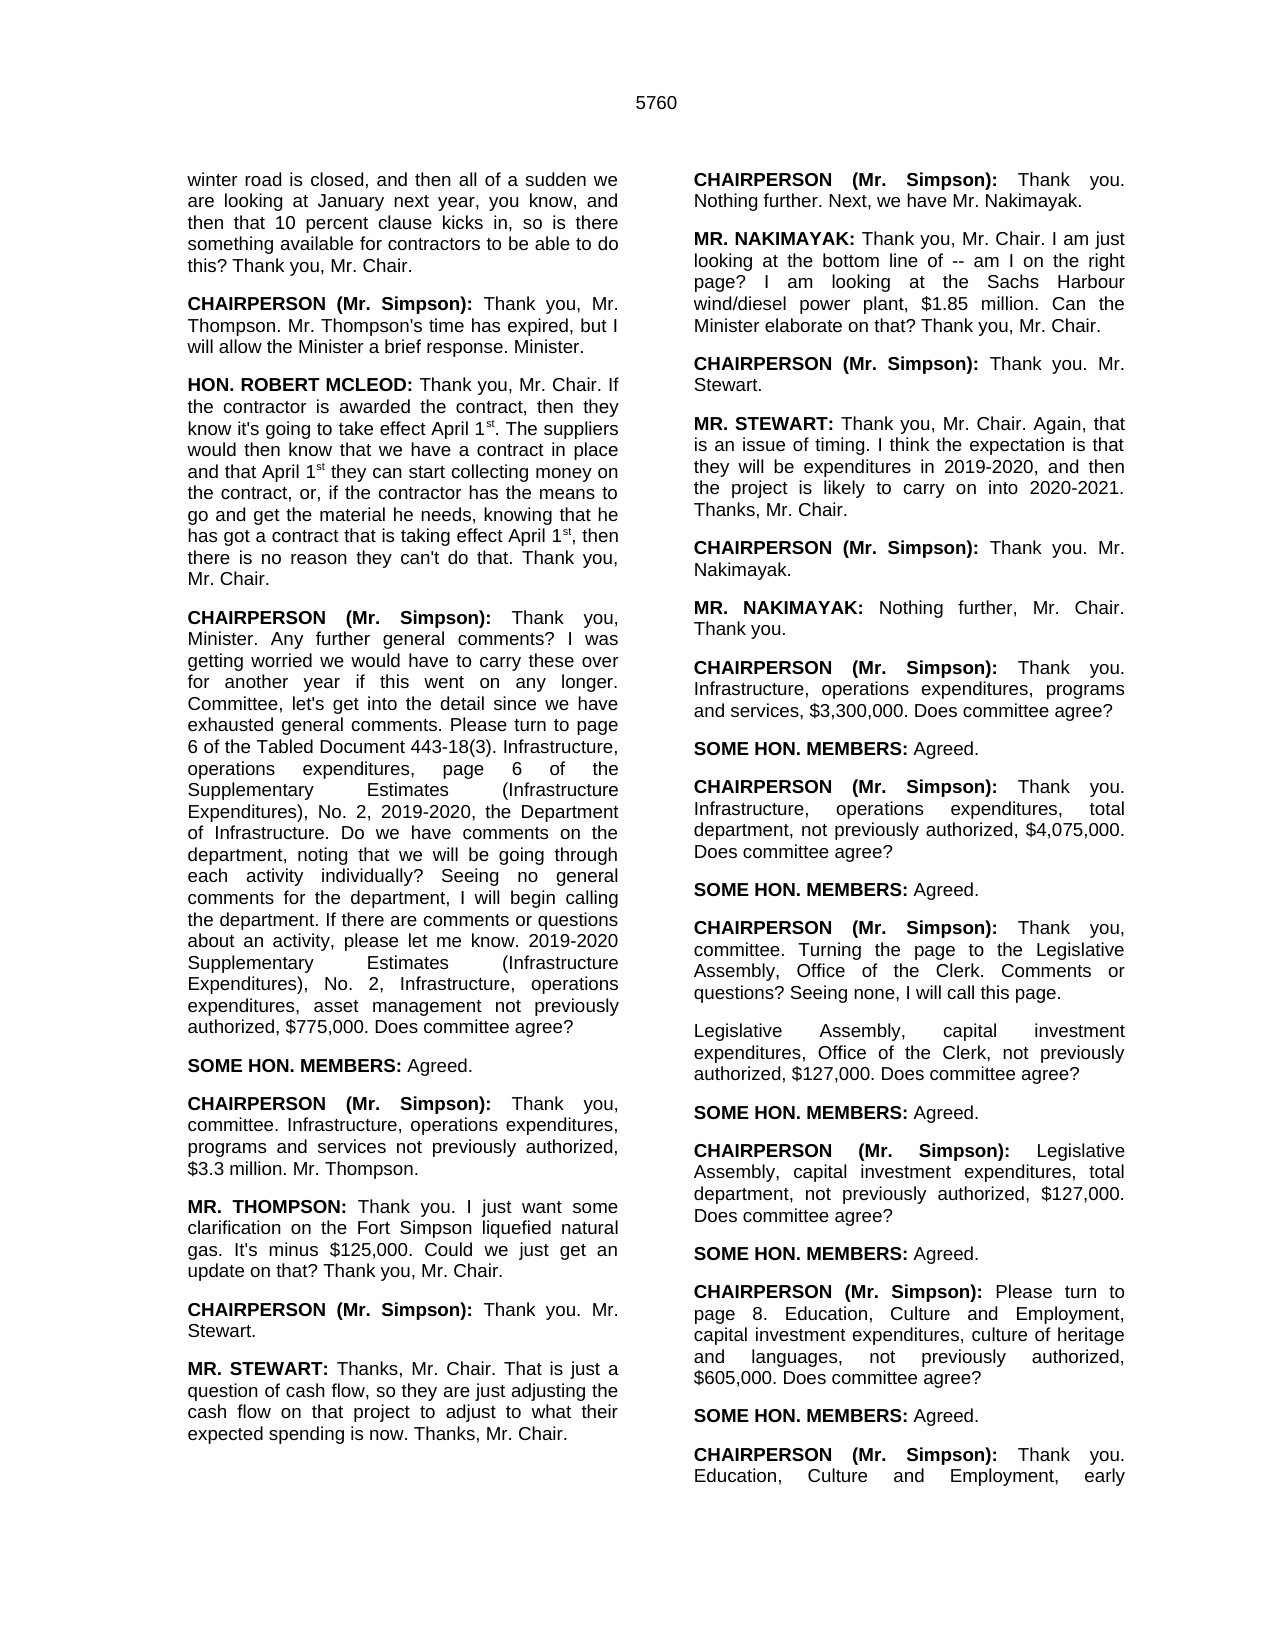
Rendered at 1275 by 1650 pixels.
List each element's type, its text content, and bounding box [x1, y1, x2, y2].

text CHAIRPERSON (Mr. Simpson): Please turn to page 8. Education, Culture and Employment, capital investment expenditures, culture of heritage and languages, not previously authorized, $605,000. Does committee agree? [694, 1281, 1125, 1389]
text CHAIRPERSON (Mr. Simpson): Thank you. Mr. Nakimayak. [694, 537, 1125, 580]
text CHAIRPERSON (Mr. Simpson): Thank you, Mr. Thompson. Mr. Thompson's time has expired, but I will allow the Minister a brief response. Minister. [187, 293, 619, 357]
text CHAIRPERSON (Mr. Simpson): Thank you. Nothing further. Next, we have Mr. Nakimayak. [694, 168, 1125, 211]
text MR. THOMPSON: Thank you. I just want some clarification on the Fort Simpson liquefied natural gas. It's minus $125,000. Could we just get an update on that? Thank you, Mr. Chair. [187, 1196, 619, 1282]
text SOME HON. MEMBERS: Agreed. [694, 879, 1125, 901]
text SOME HON. MEMBERS: Agreed. [694, 1405, 1125, 1427]
text Legislative Assembly, capital investment expenditures, Office of the Clerk, not previously authorized, $127,000. Does committee agree? [694, 1020, 1125, 1085]
text SOME HON. MEMBERS: Agreed. [694, 1101, 1125, 1123]
text MR. NAKIMAYAK: Thank you, Mr. Chair. I am just looking at the bottom line of -- am I on the right page? I am looking at the Sachs Harbour wind/diesel power plant, $1.85 million. Can the Minister elaborate on that? Thank you, Mr. Chair. [694, 228, 1125, 336]
text CHAIRPERSON (Mr. Simpson): Thank you. Mr. Stewart. [187, 1298, 619, 1342]
text MR. STEWART: Thank you, Mr. Chair. Again, that is an issue of timing. I think the expectation is that they will be expenditures in 2019-2020, and then the project is likely to carry on into 2020-2021. Thanks, Mr. Chair. [694, 412, 1125, 520]
text MR. STEWART: Thanks, Mr. Chair. That is just a question of cash flow, so they are just adjusting the cash flow on that project to adjust to what their expected spending is now. Thanks, Mr. Chair. [187, 1358, 619, 1444]
text CHAIRPERSON (Mr. Simpson): Thank you. Mr. Stewart. [694, 353, 1125, 396]
text CHAIRPERSON (Mr. Simpson): Legislative Assembly, capital investment expenditures, total department, not previously authorized, $127,000. Does committee agree? [694, 1140, 1125, 1226]
text SOME HON. MEMBERS: Agreed. [694, 738, 1125, 759]
text CHAIRPERSON (Mr. Simpson): Thank you, committee. Infrastructure, operations expenditures, programs and services not previously authorized, $3.3 million. Mr. Thompson. [187, 1093, 619, 1179]
text CHAIRPERSON (Mr. Simpson): Thank you. Infrastructure, operations expenditures, programs and services, $3,300,000. Does committee agree? [694, 656, 1125, 721]
text HON. ROBERT MCLEOD: Thank you, Mr. Chair. If the contractor is awarded the contract, then they know it's going to take effect April 1st. The suppliers would then know that we have a contract in place and that April 1st they can start collecting money on the contract, or, if the contractor has the means to go and get the material he needs, knowing that he has got a contract that is taking effect April 1st, then there is no reason they can't do that. Thank you, Mr. Chair. [187, 374, 619, 590]
text MR. NAKIMAYAK: Nothing further, Mr. Chair. Thank you. [694, 597, 1125, 640]
text CHAIRPERSON (Mr. Simpson): Thank you. Infrastructure, operations expenditures, total department, not previously authorized, $4,075,000. Does committee agree? [694, 776, 1125, 862]
text SOME HON. MEMBERS: Agreed. [187, 1054, 619, 1076]
text SOME HON. MEMBERS: Agreed. [694, 1243, 1125, 1264]
text CHAIRPERSON (Mr. Simpson): Thank you, Minister. Any further general comments? I was getting worried we would have to carry these over for another year if this went on any longer. Committee, let's get into the detail since we have exhausted general comments. Please turn to page 6 of the Tabled Document 443-18(3). Infrastructure, operations expenditures, page 6 of the Supplementary Estimates (Infrastructure Expenditures), No. 2, 2019-2020, the Department of Infrastructure. Do we have comments on the department, noting that we will be going through each activity individually? Seeing no general comments for the department, I will begin calling the department. If there are comments or questions about an activity, please let me know. 2019-2020 Supplementary Estimates (Infrastructure Expenditures), No. 2, Infrastructure, operations expenditures, asset management not previously authorized, $775,000. Does committee agree? [187, 606, 619, 1038]
text CHAIRPERSON (Mr. Simpson): Thank you, committee. Turning the page to the Legislative Assembly, Office of the Clerk. Comments or questions? Seeing none, I will call this page. [694, 917, 1125, 1003]
